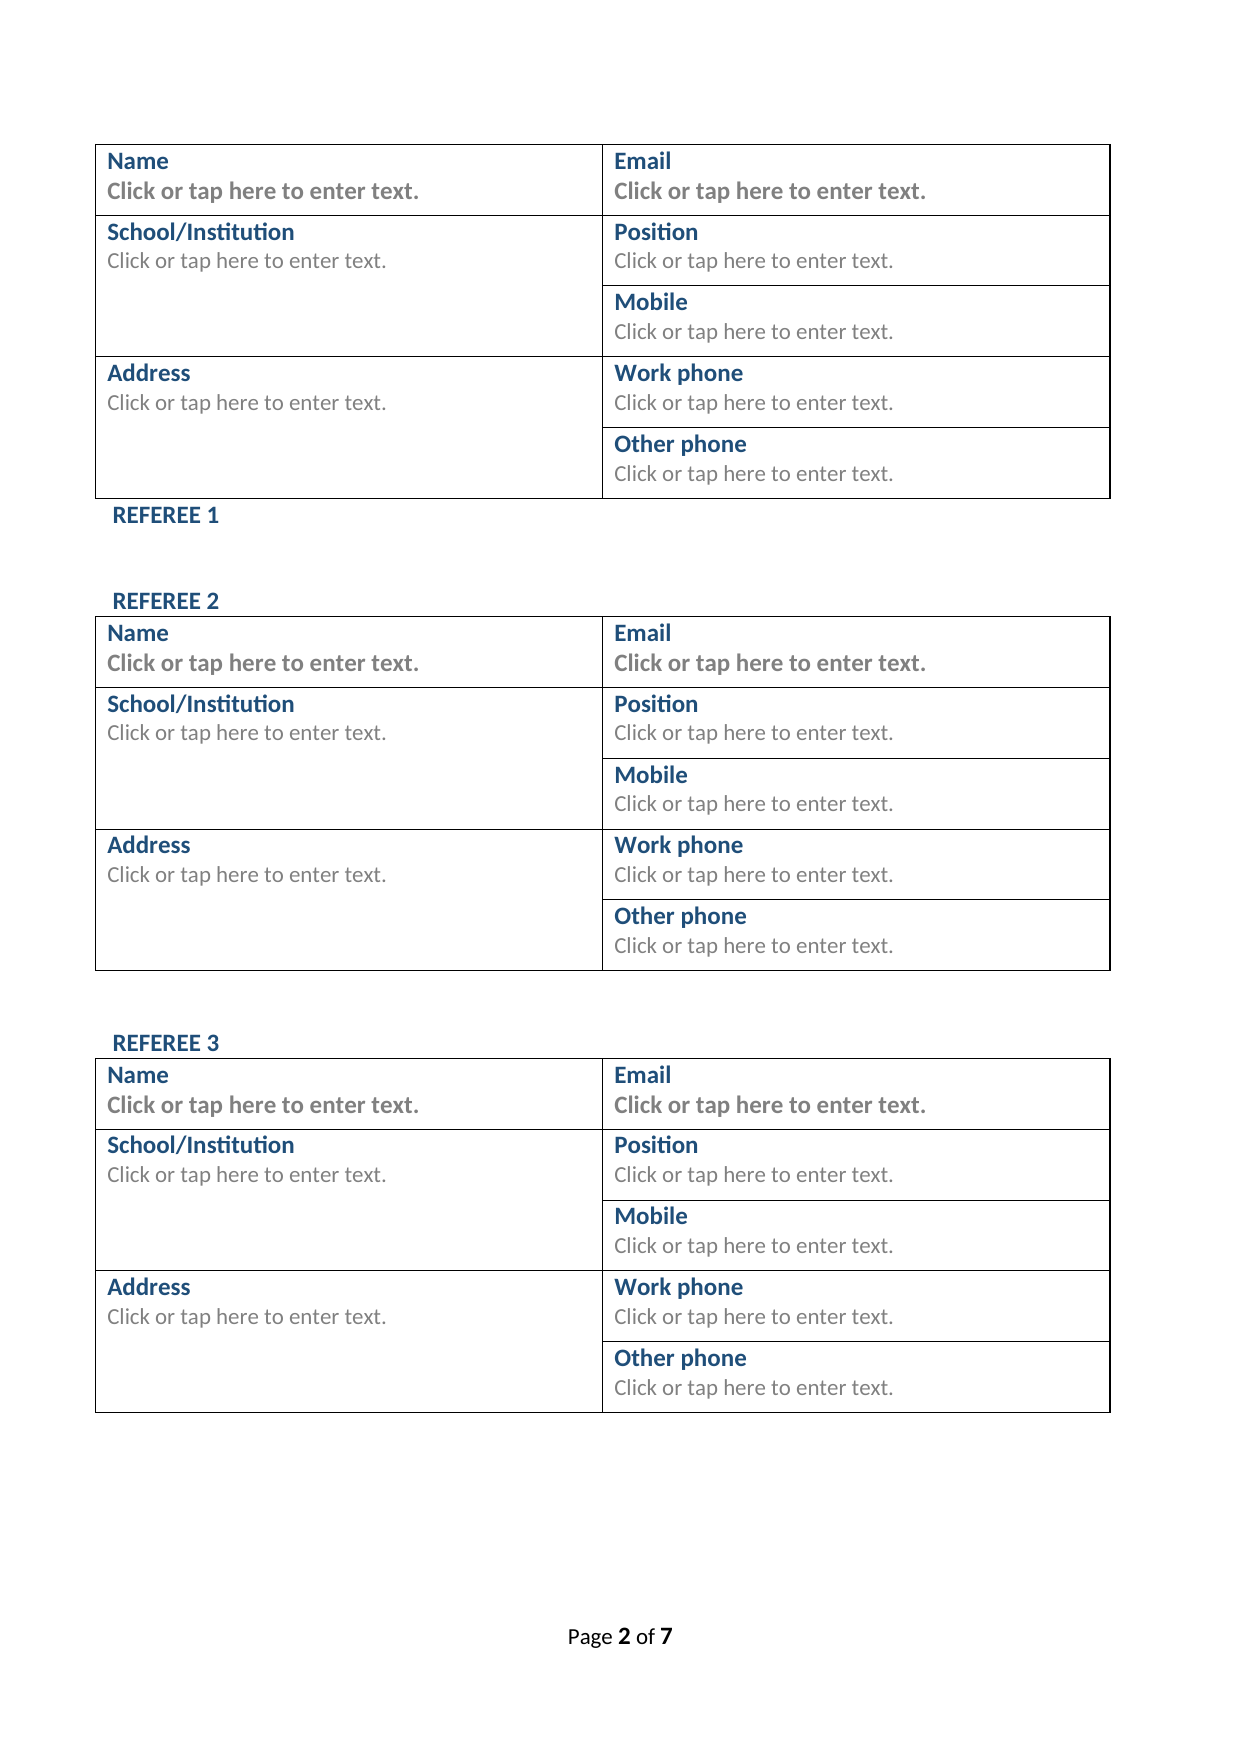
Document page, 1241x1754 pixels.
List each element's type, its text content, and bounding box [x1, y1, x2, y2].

table_cell Work phone [603, 830, 1109, 899]
table_cell Mobile [603, 1201, 1109, 1270]
table_cell Position [603, 216, 1109, 285]
text REFEREE 3 [112, 1027, 1144, 1058]
table_header Name [96, 1059, 602, 1129]
table_cell Work phone [603, 1271, 1109, 1341]
table_cell Work phone [603, 357, 1109, 427]
table_header Name [96, 617, 602, 687]
table_header Email [603, 145, 1109, 214]
table_cell Mobile [603, 286, 1109, 356]
table_cell Address [96, 830, 602, 970]
text REFEREE 2 [112, 586, 1144, 616]
table_cell Position [603, 688, 1109, 758]
table_cell Position [603, 1130, 1109, 1199]
table_cell Address [96, 357, 602, 498]
text REFEREE 1 [112, 499, 1144, 529]
table_cell School/Institution [96, 1130, 602, 1270]
table_header Email [603, 1059, 1109, 1129]
table_header Email [603, 617, 1109, 687]
table_cell Other phone [603, 900, 1109, 970]
table_cell Other phone [603, 1342, 1109, 1412]
table_cell Address [96, 1271, 602, 1412]
table_cell School/Institution [96, 688, 602, 828]
table_cell Mobile [603, 759, 1109, 828]
table_header Name [96, 145, 602, 214]
table_cell School/Institution [96, 216, 602, 356]
table_cell Other phone [603, 428, 1109, 498]
